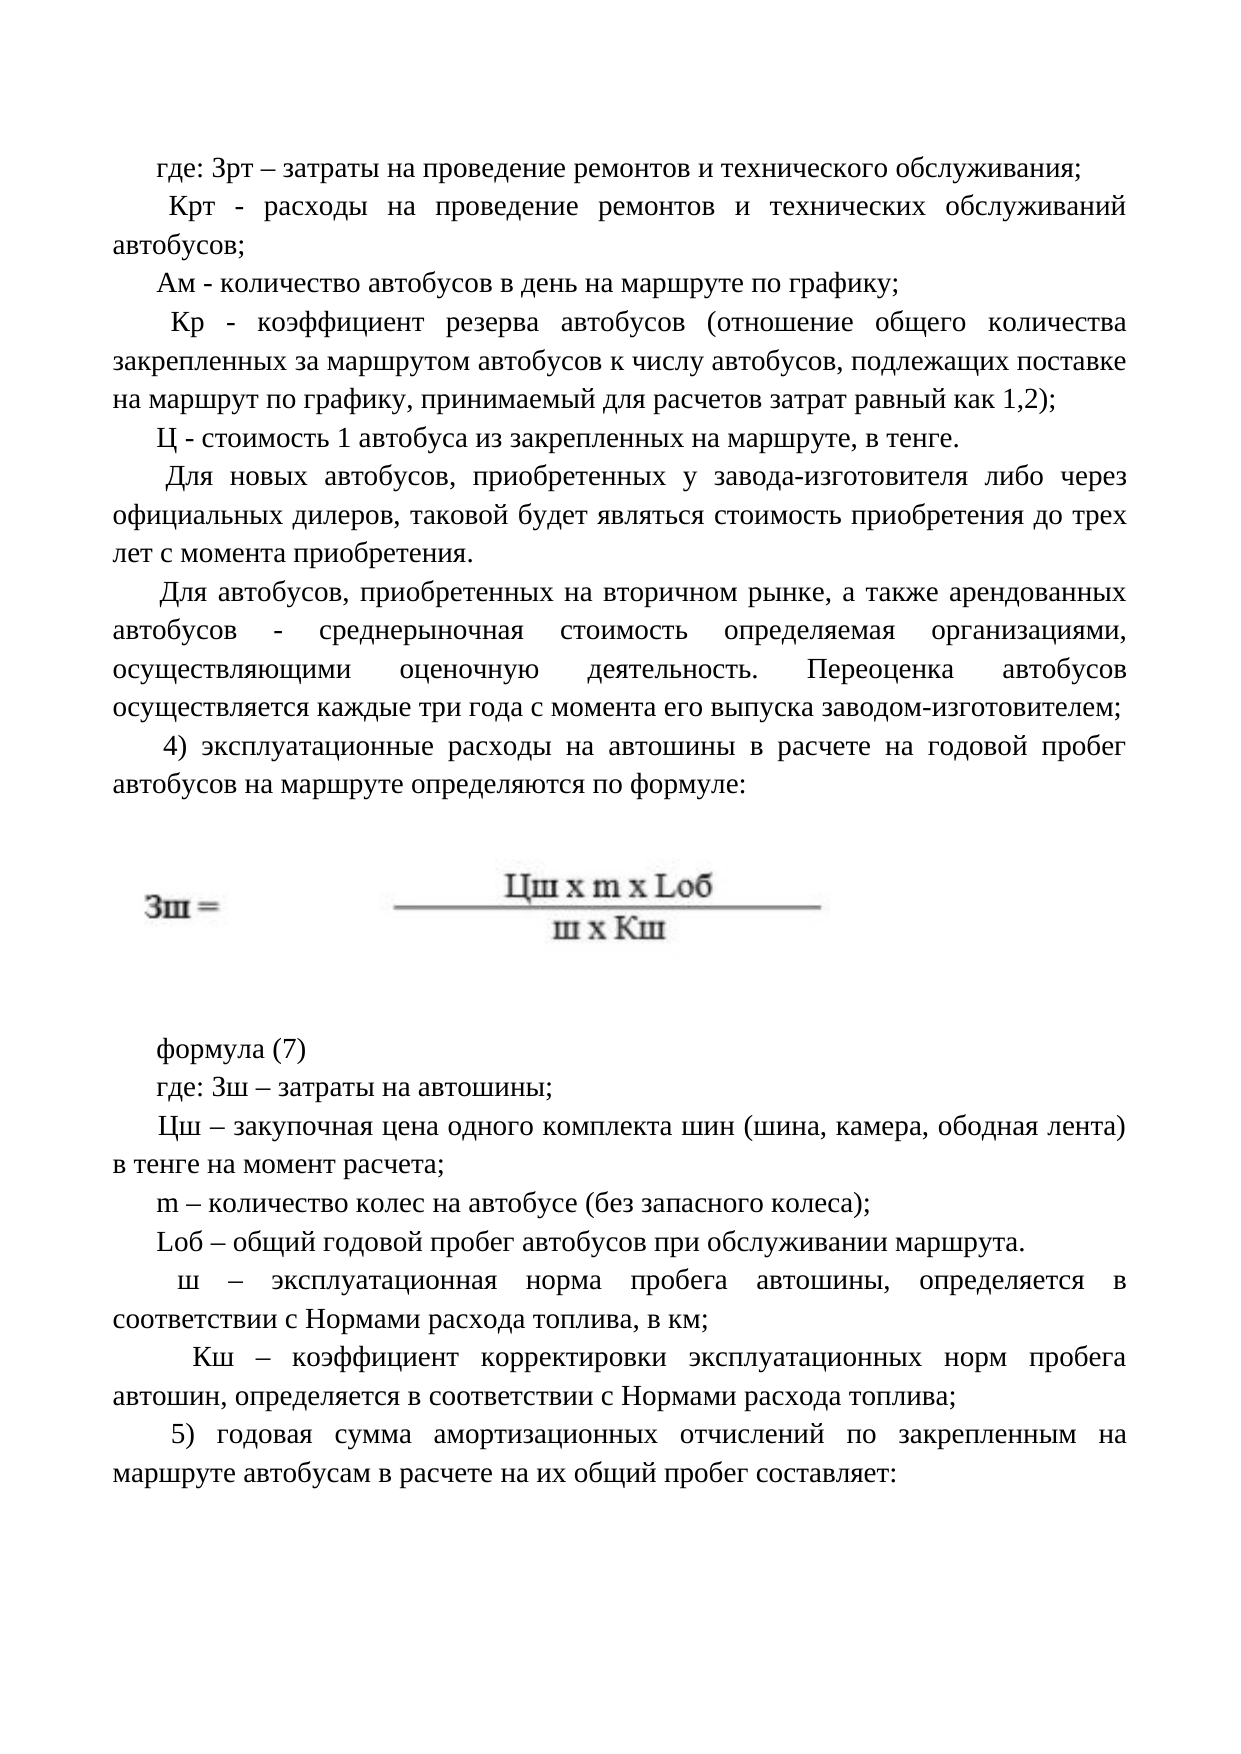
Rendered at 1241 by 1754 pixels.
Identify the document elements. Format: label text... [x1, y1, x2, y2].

text Кш – коэффициент корректировки эксплуатационных норм пробега автошин, определяется в соответствии с Нормами расхода топлива; [112, 1339, 1128, 1411]
text Lоб – общий годовой пробег автобусов при обслуживании маршрута. [112, 1224, 1128, 1257]
text Крт - расходы на проведение ремонтов и технических обслуживаний автобусов; [112, 188, 1128, 261]
text Для автобусов, приобретенных на вторичном рынке, а также арендованных автобусов - среднерыночная стоимость определяемая организациями, осуществляющими оценочную деятельность. Переоценка автобусов осуществляется каждые три года с момента его выпуска заводом-изготовителем; [112, 574, 1128, 723]
picture [112, 843, 857, 967]
text Ц - стоимость 1 автобуса из закрепленных на маршруте, в тенге. [112, 420, 1128, 453]
text формула (7) [112, 1031, 1128, 1064]
text Ам - количество автобусов в день на маршруте по графику; [112, 266, 1128, 299]
text Цш – закупочная цена одного комплекта шин (шина, камера, ободная лента) в тенге на момент расчета; [112, 1108, 1128, 1180]
text 4) эксплуатационные расходы на автошины в расчете на годовой пробег автобусов на маршруте определяются по формуле: [112, 728, 1128, 800]
text 5) годовая сумма амортизационных отчислений по закрепленным на маршруте автобусам в расчете на их общий пробег составляет: [112, 1416, 1128, 1488]
text m – количество колес на автобусе (без запасного колеса); [112, 1185, 1128, 1219]
text Для новых автобусов, приобретенных у завода-изготовителя либо через официальных дилеров, таковой будет являться стоимость приобретения до трех лет с момента приобретения. [112, 458, 1128, 569]
text ш – эксплуатационная норма пробега автошины, определяется в соответствии с Нормами расхода топлива, в км; [112, 1262, 1128, 1334]
text где: Зрт – затраты на проведение ремонтов и технического обслуживания; [112, 150, 1128, 183]
text Кр - коэффициент резерва автобусов (отношение общего количества закрепленных за маршрутом автобусов к числу автобусов, подлежащих поставке на маршрут по графику, принимаемый для расчетов затрат равный как 1,2); [112, 304, 1128, 415]
text где: Зш – затраты на автошины; [112, 1069, 1128, 1103]
